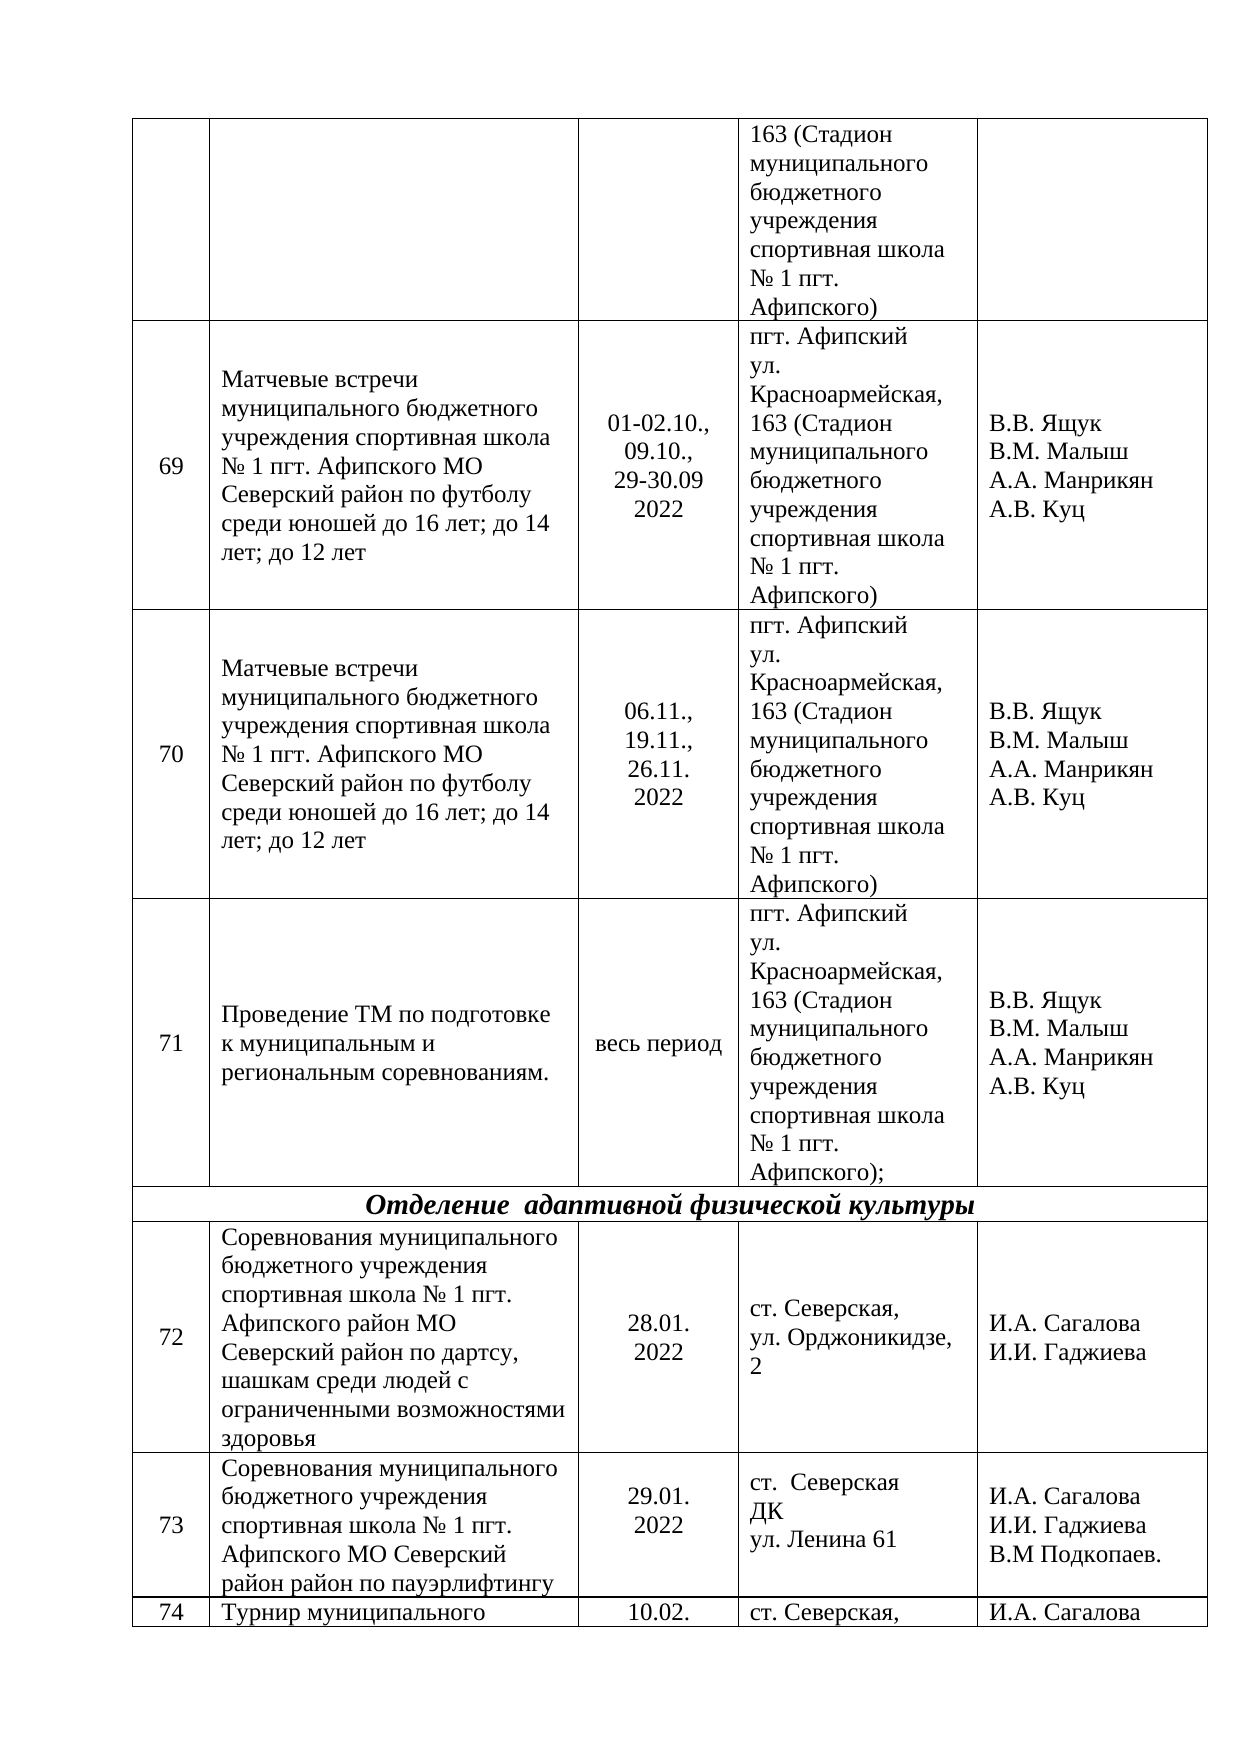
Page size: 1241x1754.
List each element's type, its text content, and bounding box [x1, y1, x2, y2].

table_cell Матчевые встречи муниципального бюджетного учреждения спортивная школа № 1 пгт. Афипского МО Северский район по футболу среди юношей до 16 лет; до 14 лет; до 12 лет [210, 610, 578, 897]
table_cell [210, 119, 578, 320]
table_cell пгт. Афипский ул. Красноармейская, 163 (Стадион муниципального бюджетного учреждения спортивная школа № 1 пгт. Афипского) [739, 610, 977, 897]
table_cell 01-02.10., 09.10., 29-30.09 2022 [579, 321, 738, 609]
table_cell пгт. Афипский ул. Красноармейская, 163 (Стадион муниципального бюджетного учреждения спортивная школа № 1 пгт. Афипского) [739, 321, 977, 609]
table_cell И.А. Сагалова И.И. Гаджиева В.М Подкопаев. [978, 1453, 1207, 1596]
table_cell 71 [133, 899, 209, 1186]
table_cell Проведение ТМ по подготовке к муниципальным и региональным соревнованиям. [210, 899, 578, 1186]
table_cell Отделение адаптивной физической культуры [133, 1187, 1207, 1221]
table_cell 06.11., 19.11., 26.11. 2022 [579, 610, 738, 897]
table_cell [739, 1598, 977, 1626]
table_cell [579, 119, 738, 320]
table_cell 74 [133, 1598, 209, 1626]
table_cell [978, 119, 1207, 320]
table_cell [210, 1598, 578, 1626]
table_cell пгт. Афипский ул. Красноармейская, 163 (Стадион муниципального бюджетного учреждения спортивная школа № 1 пгт. Афипского); [739, 899, 977, 1186]
table_cell И.А. Сагалова И.И. Гаджиева [978, 1222, 1207, 1452]
table_cell 68 [133, 119, 209, 320]
table_cell 70 [133, 610, 209, 897]
table_cell 73 [133, 1453, 209, 1596]
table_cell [978, 1598, 1207, 1626]
table_cell В.В. Ящук В.М. Малыш А.А. Манрикян А.В. Куц [978, 610, 1207, 897]
table_cell 29.01. 2022 [579, 1453, 738, 1596]
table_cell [739, 119, 977, 320]
table_cell 72 [133, 1222, 209, 1452]
table_cell 28.01. 2022 [579, 1222, 738, 1452]
table_cell Матчевые встречи муниципального бюджетного учреждения спортивная школа № 1 пгт. Афипского МО Северский район по футболу среди юношей до 16 лет; до 14 лет; до 12 лет [210, 321, 578, 609]
table_cell весь период [579, 899, 738, 1186]
table_cell ст. Северская, ул. Орджоникидзе, 2 [739, 1222, 977, 1452]
table_cell ст. Северская ДК ул. Ленина 61 [739, 1453, 977, 1596]
table_cell Соревнования муниципального бюджетного учреждения спортивная школа № 1 пгт. Афипского район МО Северский район по дартсу, шашкам среди людей с ограниченными возможностями здоровья [210, 1222, 578, 1452]
table_cell 10.02. 2022 [579, 1598, 738, 1626]
table_cell 69 [133, 321, 209, 609]
table_cell В.В. Ящук В.М. Малыш А.А. Манрикян А.В. Куц [978, 321, 1207, 609]
table_cell Соревнования муниципального бюджетного учреждения спортивная школа № 1 пгт. Афипского МО Северский район район по пауэрлифтингу [210, 1453, 578, 1596]
table_cell В.В. Ящук В.М. Малыш А.А. Манрикян А.В. Куц [978, 899, 1207, 1186]
